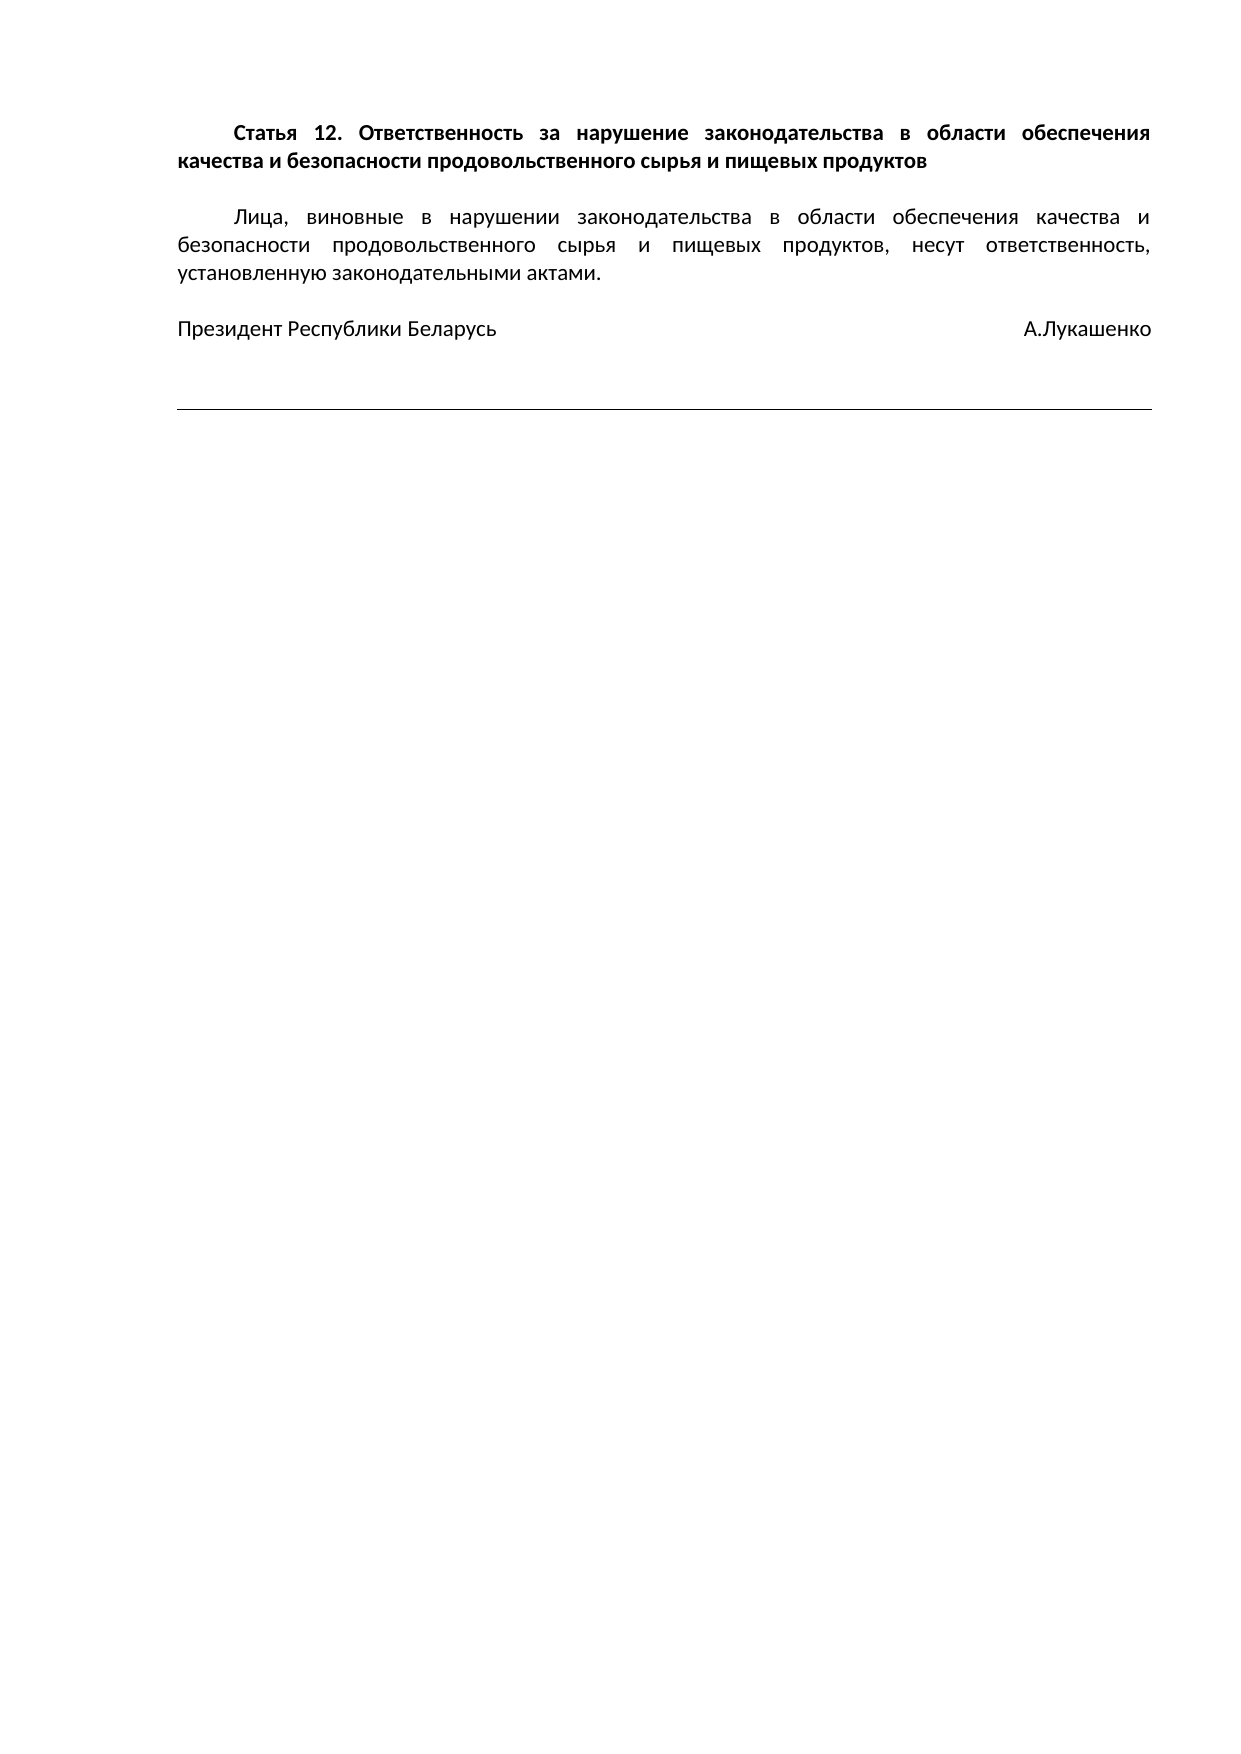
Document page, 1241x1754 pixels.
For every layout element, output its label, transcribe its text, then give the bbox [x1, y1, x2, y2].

table_header Президент Республики Беларусь [177, 314, 664, 342]
text Статья 12. Ответственность за нарушение законодательства в области обеспечения качества и безопасности продовольственного сырья и пищевых продуктов [177, 118, 1152, 174]
text Лица, виновные в нарушении законодательства в области обеспечения качества и безопасности продовольственного сырья и пищевых продуктов, несут ответственность, установленную законодательными актами. [177, 202, 1152, 286]
table_header А.Лукашенко [664, 314, 1152, 342]
